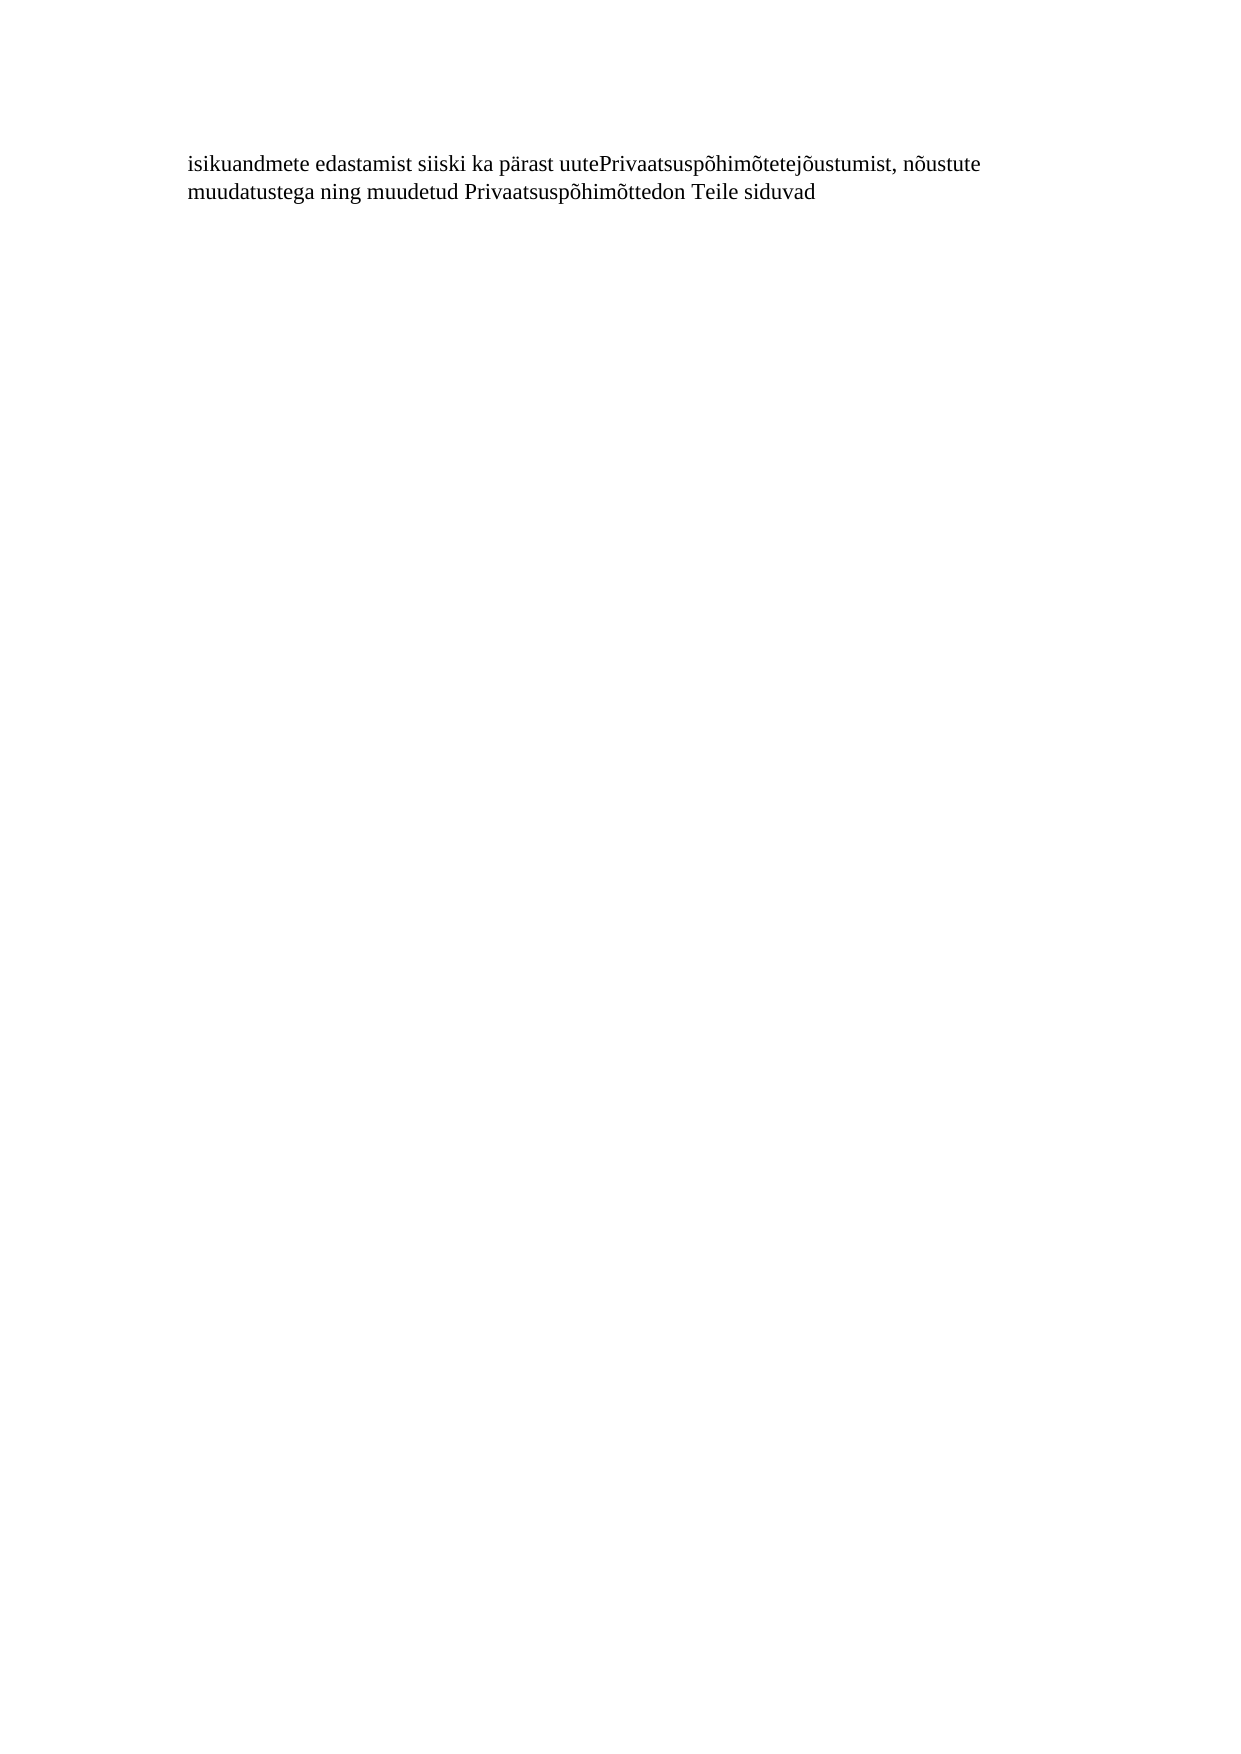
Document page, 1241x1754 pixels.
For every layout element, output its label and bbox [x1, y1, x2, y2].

text [187, 150, 1053, 205]
